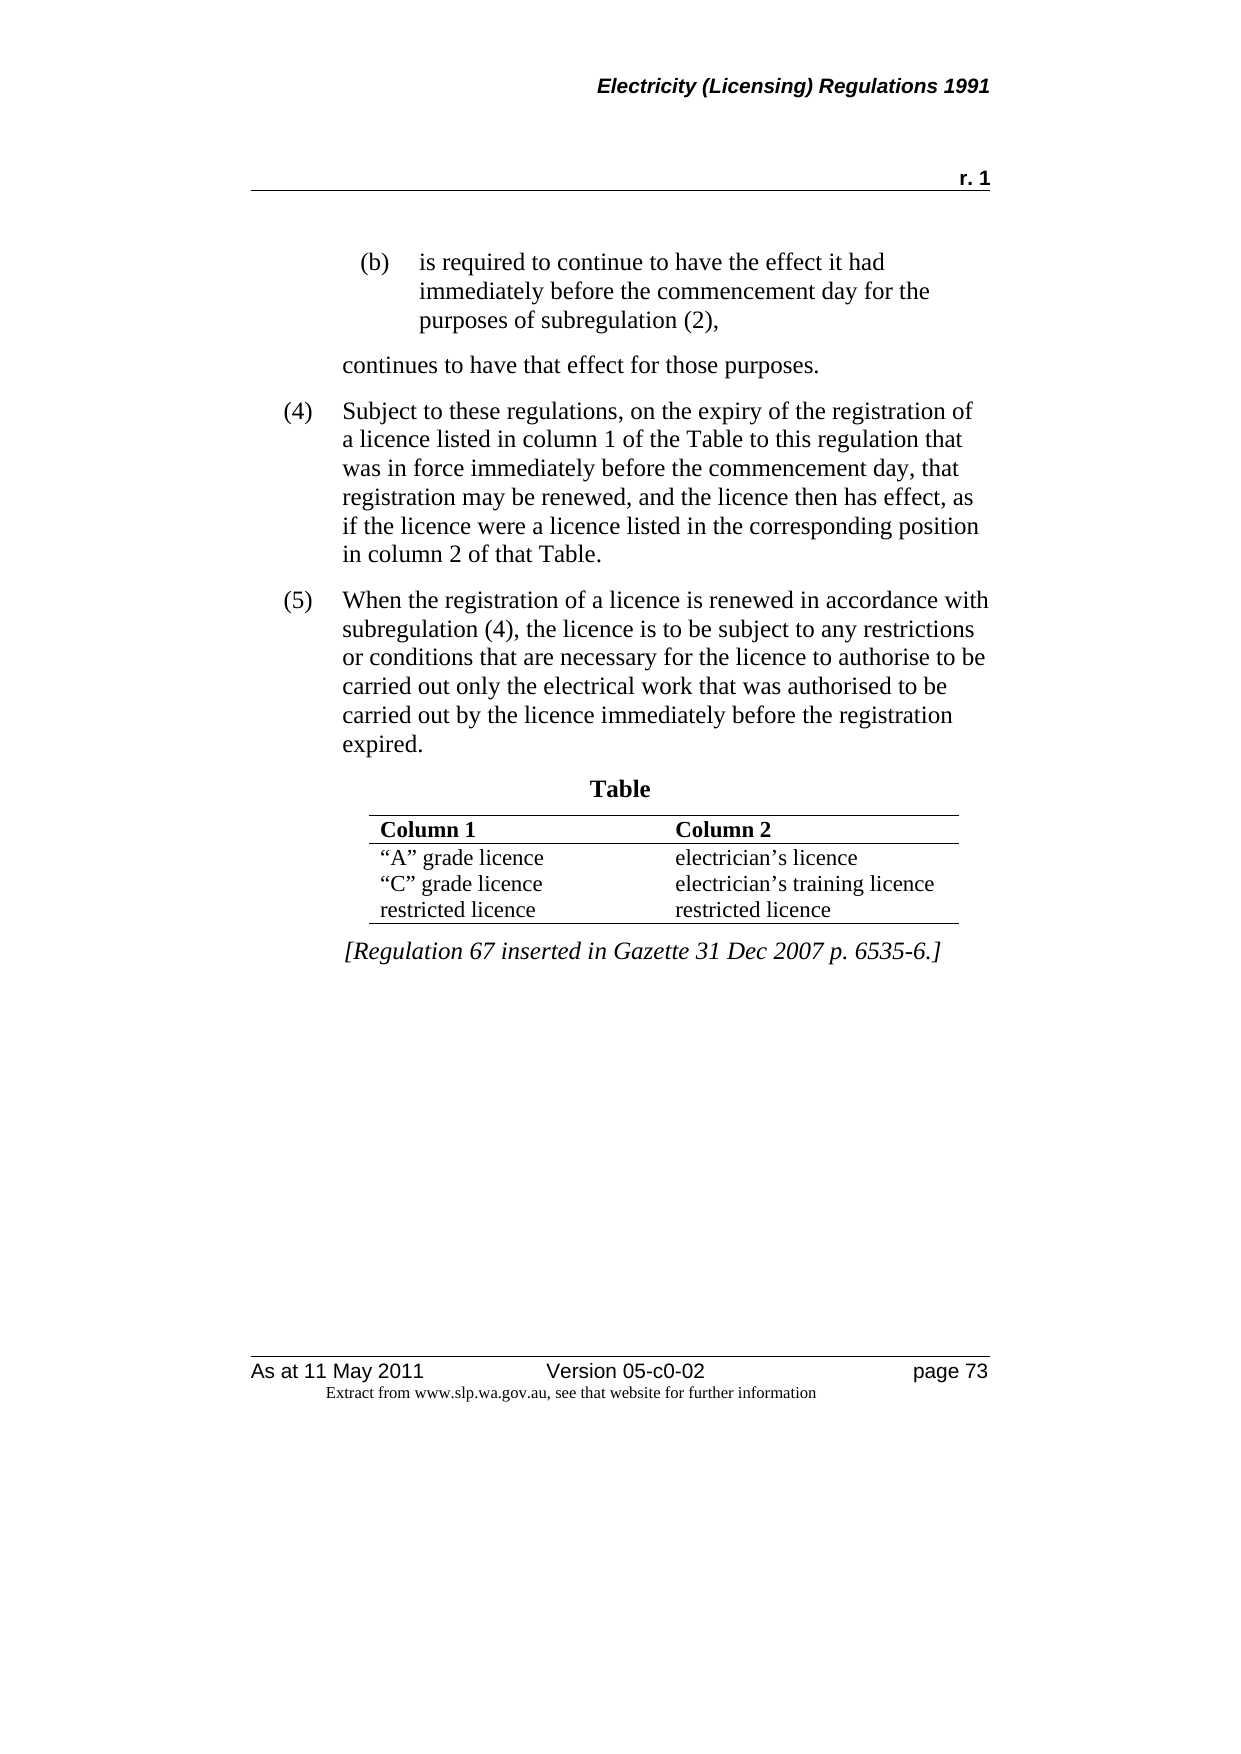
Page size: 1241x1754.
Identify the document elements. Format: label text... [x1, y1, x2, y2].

text (4) Subject to these regulations, on the expiry of the registration of a licence listed in column 1 of the Table to this regulation that was in force immediately before the commencement day, that registration may be renewed, and the licence then has effect, as if the licence were a licence listed in the corresponding position in column 2 of that Table. [251, 396, 990, 568]
text (b) is required to continue to have the effect it had immediately before the commencement day for the purposes of subregulation (2), [251, 247, 990, 334]
text (5) When the registration of a licence is renewed in accordance with subregulation (4), the licence is to be subject to any restrictions or conditions that are necessary for the licence to authorise to be carried out only the electrical work that was authorised to be carried out by the licence immediately before the registration expired. [251, 585, 990, 757]
text [Regulation 67 inserted in Gazette 31 Dec 2007 p. 6535-6.] [251, 936, 990, 965]
table_cell restricted licence [664, 897, 959, 923]
table_header Column 2 [664, 816, 959, 843]
table_cell “A” grade licence [369, 844, 664, 870]
subtitle Table [251, 774, 990, 803]
table_cell restricted licence [369, 897, 664, 923]
table_header Column 1 [369, 816, 664, 843]
table_cell “C” grade licence [369, 870, 664, 897]
table_cell electrician’s training licence [664, 870, 959, 897]
table_cell electrician’s licence [664, 844, 959, 870]
text continues to have that effect for those purposes. [251, 350, 990, 379]
